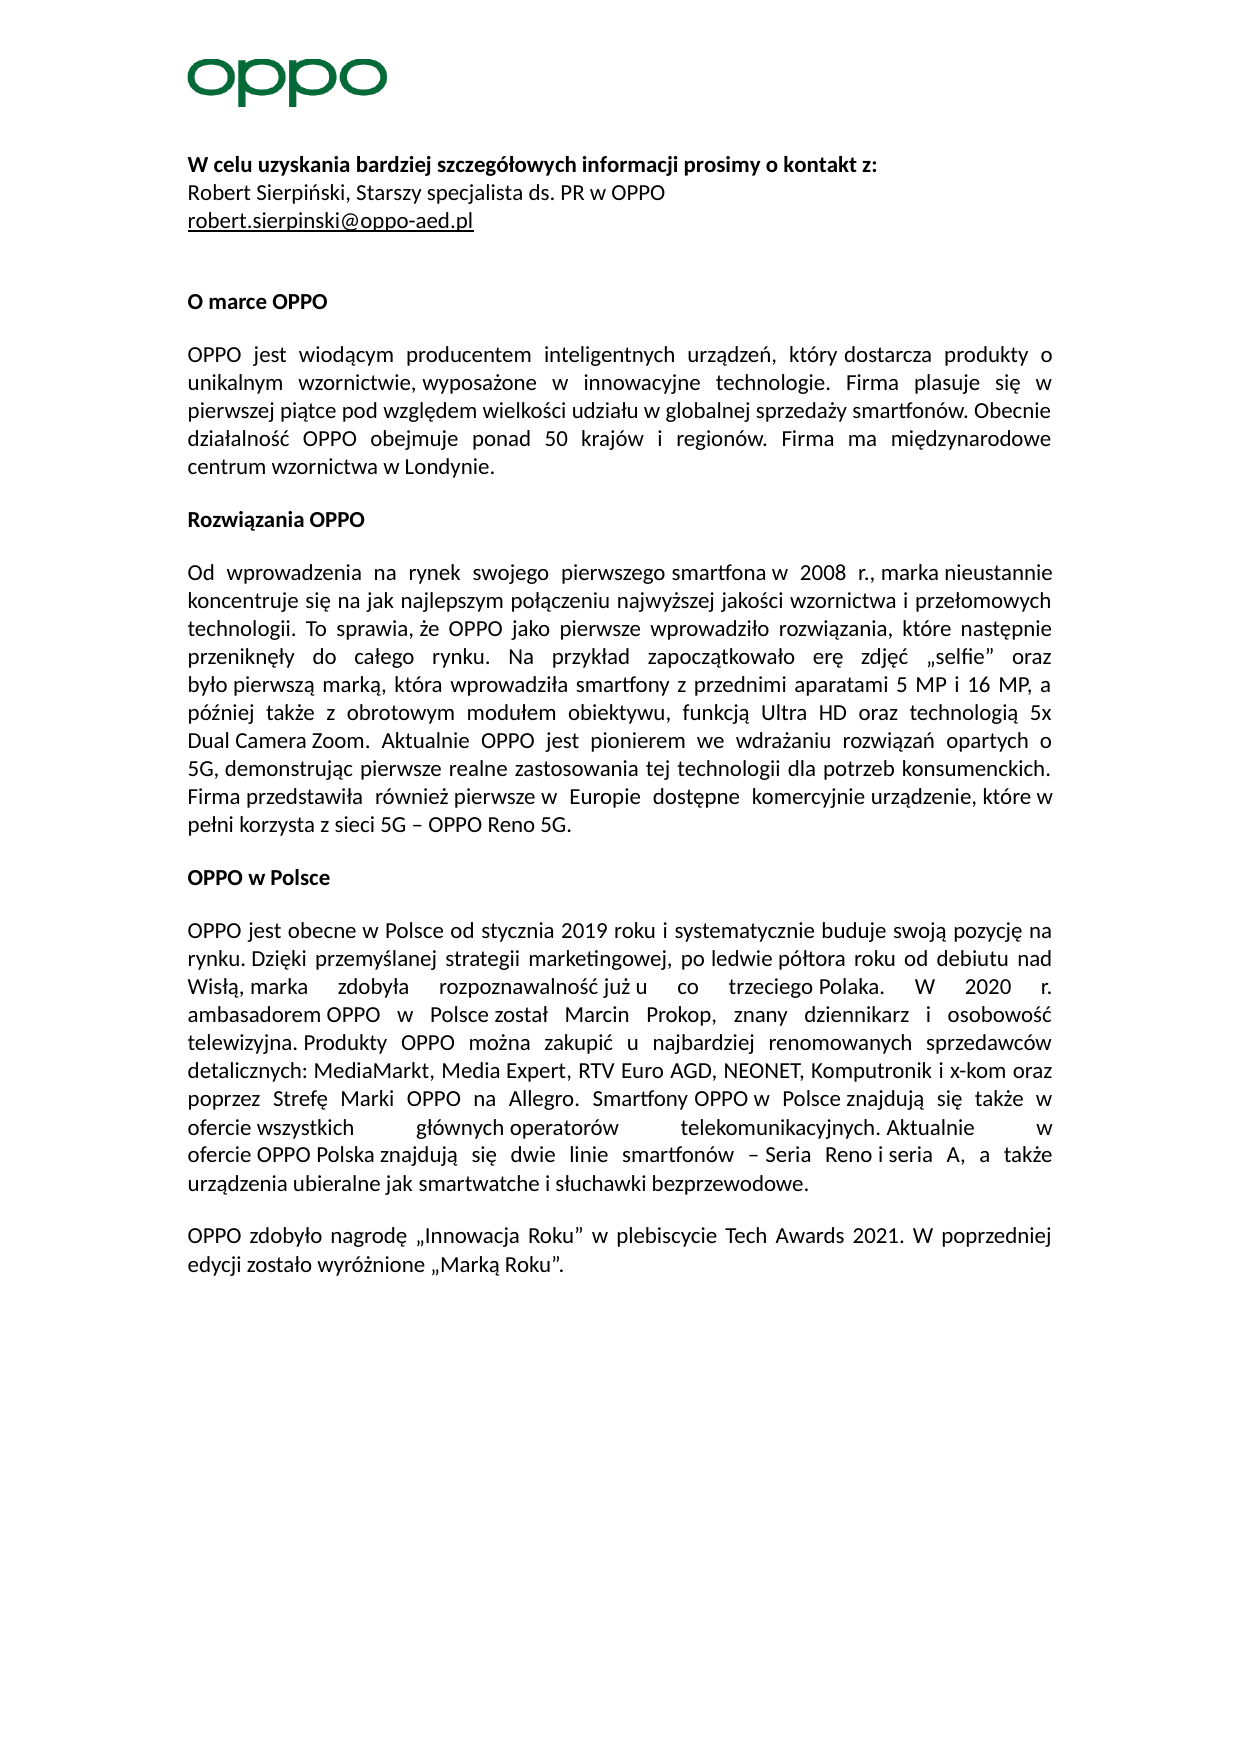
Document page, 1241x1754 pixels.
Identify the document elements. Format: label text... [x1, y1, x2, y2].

text OPPO zdobyło nagrodę „Innowacja Roku” w plebiscycie Tech Awards 2021. W poprzedniej edycji zostało wyróżnione „Marką Roku”. [187, 1222, 1053, 1278]
text W celu uzyskania bardziej szczegółowych informacji prosimy o kontakt z: [187, 150, 1053, 178]
text OPPO jest obecne w Polsce od stycznia 2019 roku i systematycznie buduje swoją pozycję na rynku. Dzięki przemyślanej strategii marketingowej, po ledwie półtora roku od debiutu nad Wisłą, marka zdobyła rozpoznawalność już u co trzeciego Polaka. W 2020 r. ambasadorem OPPO w Polsce został Marcin Prokop, znany dziennikarz i osobowość telewizyjna. Produkty OPPO można zakupić u najbardziej renomowanych sprzedawców detalicznych: MediaMarkt, Media Expert, RTV Euro AGD, NEONET, Komputronik i x-kom oraz poprzez Strefę Marki OPPO na Allegro. Smartfony OPPO w Polsce znajdują się także w ofercie wszystkich głównych operatorów telekomunikacyjnych. Aktualnie w ofercie OPPO Polska znajdują się dwie linie smartfonów – Seria Reno i seria A, a także urządzenia ubieralne jak smartwatche i słuchawki bezprzewodowe. [187, 916, 1053, 1197]
text Rozwiązania OPPO [187, 505, 1053, 533]
text OPPO jest wiodącym producentem inteligentnych urządzeń, który dostarcza produkty o unikalnym wzornictwie, wyposażone w innowacyjne technologie. Firma plasuje się w pierwszej piątce pod względem wielkości udziału w globalnej sprzedaży smartfonów. Obecnie działalność OPPO obejmuje ponad 50 krajów i regionów. Firma ma międzynarodowe centrum wzornictwa w Londynie. [187, 340, 1053, 480]
text OPPO w Polsce [187, 863, 1053, 891]
text Od wprowadzenia na rynek swojego pierwszego smartfona w 2008 r., marka nieustannie koncentruje się na jak najlepszym połączeniu najwyższej jakości wzornictwa i przełomowych technologii. To sprawia, że OPPO jako pierwsze wprowadziło rozwiązania, które następnie przeniknęły do całego rynku. Na przykład zapoczątkowało erę zdjęć „selfie” oraz było pierwszą marką, która wprowadziła smartfony z przednimi aparatami 5 MP i 16 MP, a później także z obrotowym modułem obiektywu, funkcją Ultra HD oraz technologią 5x Dual Camera Zoom. Aktualnie OPPO jest pionierem we wdrażaniu rozwiązań opartych o 5G, demonstrując pierwsze realne zastosowania tej technologii dla potrzeb konsumenckich. Firma przedstawiła również pierwsze w Europie dostępne komercyjnie urządzenie, które w pełni korzysta z sieci 5G – OPPO Reno 5G. [187, 558, 1053, 838]
text robert.sierpinski@oppo-aed.pl [187, 206, 1053, 234]
picture [187, 59, 387, 107]
text Robert Sierpiński, Starszy specjalista ds. PR w OPPO [187, 178, 1053, 206]
text O marce OPPO [187, 287, 1053, 315]
